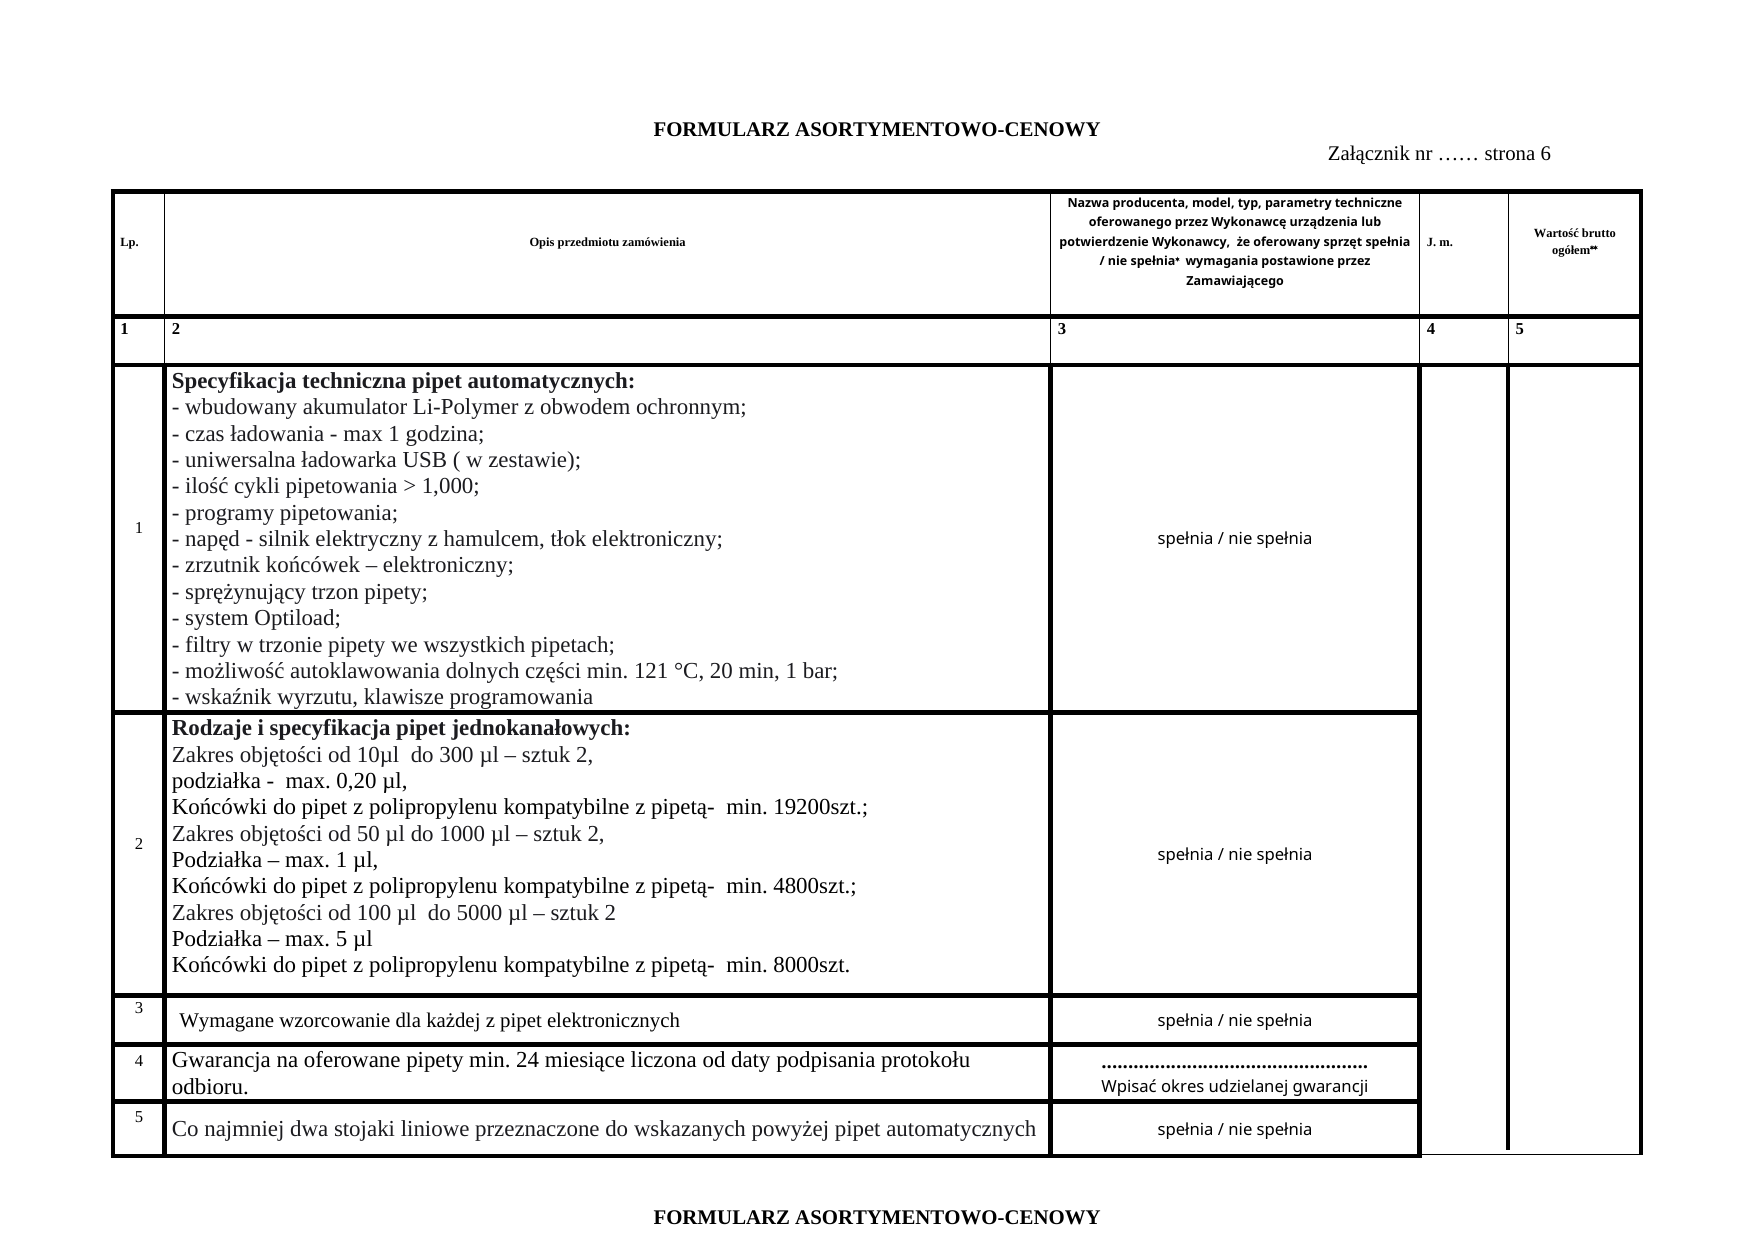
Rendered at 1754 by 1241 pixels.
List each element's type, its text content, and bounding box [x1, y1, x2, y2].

text FORMULARZ ASORTYMENTOWO-CENOWY [148, 117, 1606, 141]
table_cell Wymagane wzorcowanie dla każdej z pipet elektronicznych [167, 998, 1048, 1042]
table_cell Specyfikacja techniczna pipet automatycznych: - wbudowany akumulator Li-Polymer z obwodem ochronnym; - czas ładowania - max 1 godzina; - uniwersalna ładowarka USB ( w zestawie); - ilość cykli pipetowania > 1,000; - programy pipetowania; - napęd - silnik elektryczny z hamulcem, tłok elektroniczny; - zrzutnik końcówek – elektroniczny; - sprężynujący trzon pipety; - system Optiload; - filtry w trzonie pipety we wszystkich pipetach; - możliwość autoklawowania dolnych części min. 121 °C, 20 min, 1 bar; - wskaźnik wyrzutu, klawisze programowania [167, 367, 1048, 710]
table_cell Co najmniej dwa stojaki liniowe przeznaczone do wskazanych powyżej pipet automatycznych [167, 1104, 1048, 1154]
table_cell spełnia / nie spełnia [1053, 998, 1417, 1042]
table_cell Gwarancja na oferowane pipety min. 24 miesiące liczona od daty podpisania protokołu odbioru. [167, 1047, 1048, 1099]
table_cell spełnia / nie spełnia [1053, 367, 1417, 710]
table_header Lp. [115, 194, 164, 314]
table_cell 1 [115, 367, 162, 710]
table_cell 2 [115, 715, 162, 993]
table_cell spełnia / nie spełnia [1053, 715, 1417, 993]
table_cell 5 [115, 1104, 162, 1154]
table_cell spełnia / nie spełnia [1053, 1104, 1417, 1154]
table_cell 3 [1051, 319, 1419, 362]
table_cell 4 [115, 1047, 162, 1099]
table_cell .................................................. Wpisać okres udzielanej gwarancji [1053, 1047, 1417, 1099]
table_cell 4 [1420, 319, 1508, 362]
table_cell [1508, 367, 1639, 1154]
text Załącznik nr …… strona 6 [1328, 141, 1606, 165]
text FORMULARZ ASORTYMENTOWO-CENOWY [148, 1205, 1606, 1229]
table_cell 1 [115, 319, 164, 362]
table_cell 5 [1509, 319, 1639, 362]
table_cell 2 [165, 319, 1050, 362]
table_header Opis przedmiotu zamówienia [165, 194, 1050, 314]
table_cell [1422, 367, 1508, 1154]
table_header Nazwa producenta, model, typ, parametry techniczne oferowanego przez Wykonawcę urządzenia lub potwierdzenie Wykonawcy, że oferowany sprzęt spełnia / nie spełnia wymagania postawione przez Zamawiającego [1051, 194, 1419, 314]
table_cell Rodzaje i specyfikacja pipet jednokanałowych: Zakres objętości od 10µl do 300 µl – sztuk 2, podziałka - max. 0,20 µl, Końcówki do pipet z polipropylenu kompatybilne z pipetą- min. 19200szt.; Zakres objętości od 50 µl do 1000 µl – sztuk 2, Podziałka – max. 1 µl, Końcówki do pipet z polipropylenu kompatybilne z pipetą- min. 4800szt.; Zakres objętości od 100 µl do 5000 µl – sztuk 2 Podziałka – max. 5 µl Końcówki do pipet z polipropylenu kompatybilne z pipetą- min. 8000szt. [167, 715, 1048, 993]
table_header J. m. [1420, 194, 1508, 314]
table_header Wartość brutto ogółem [1509, 194, 1639, 314]
table_cell 3 [115, 998, 162, 1042]
